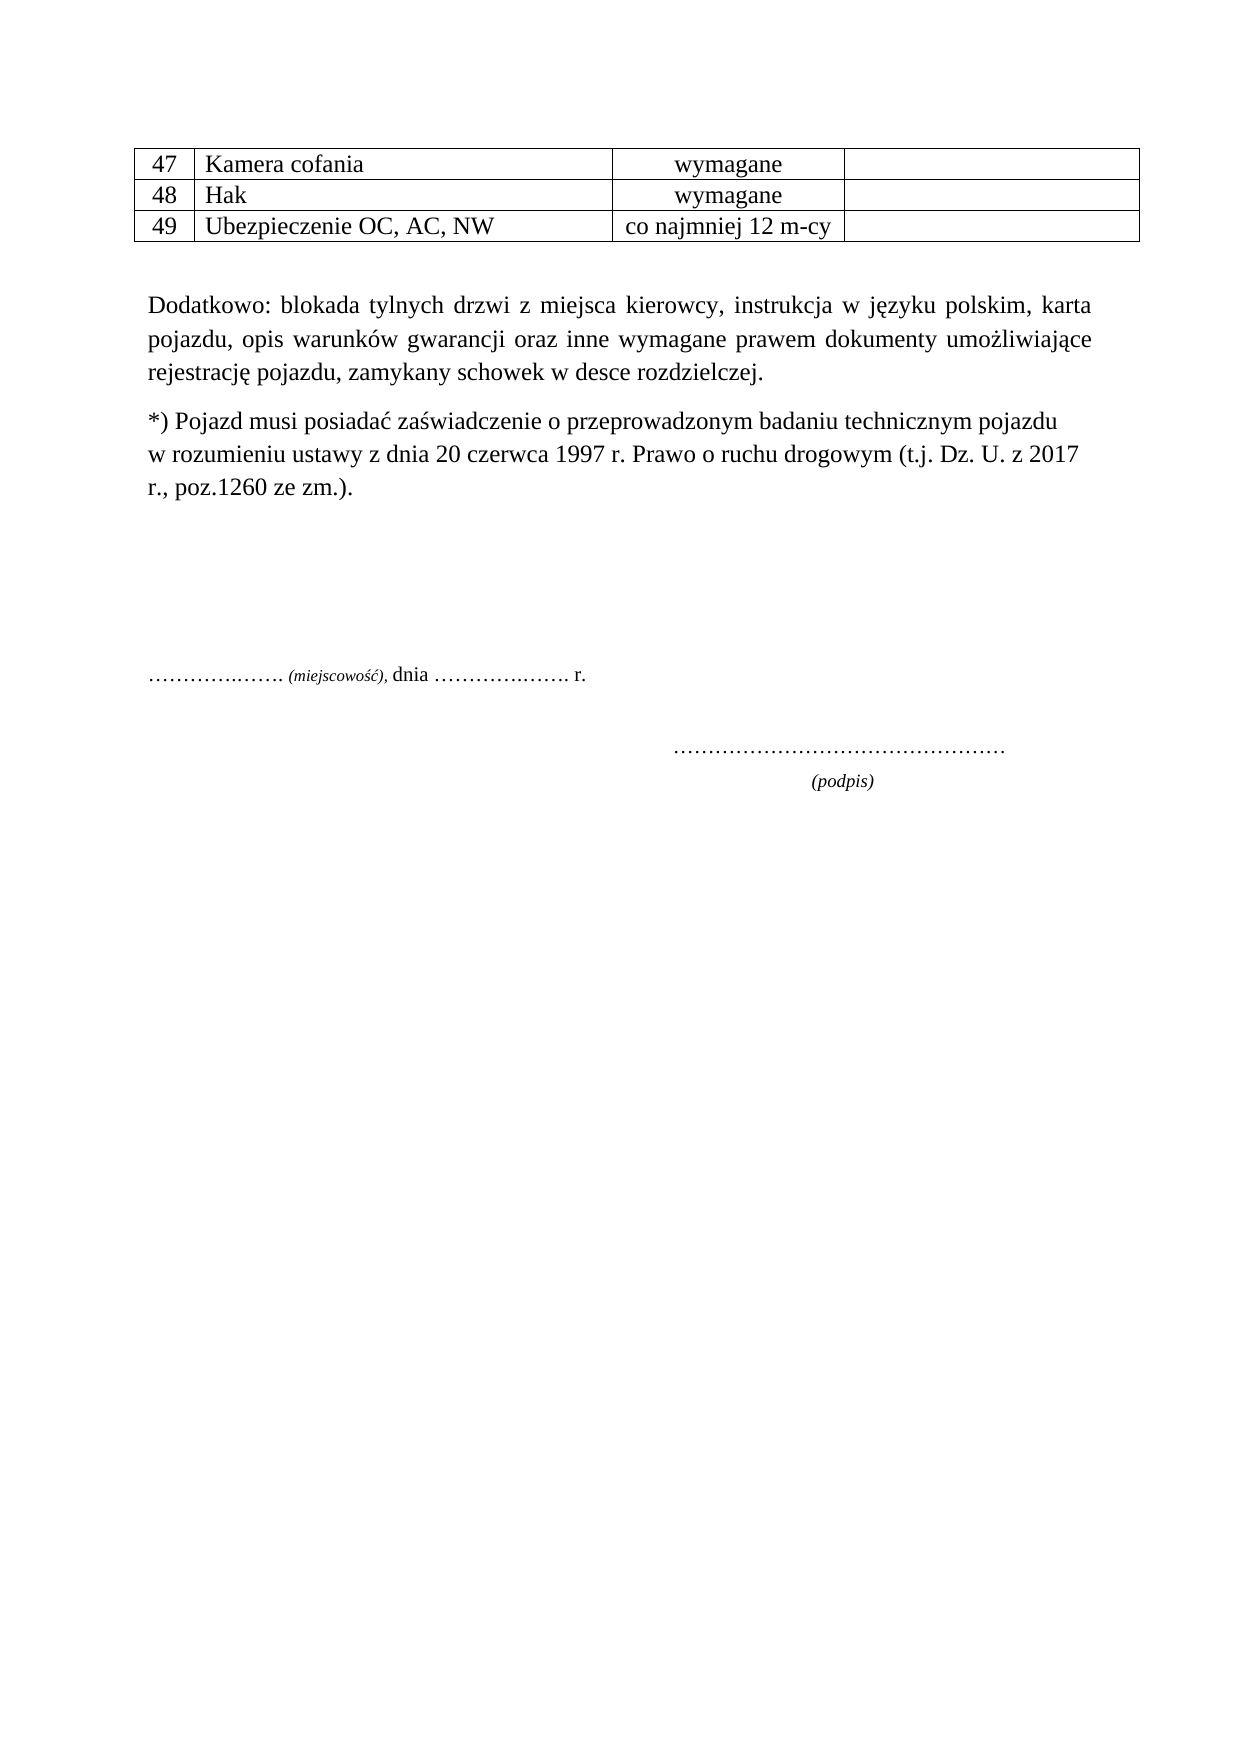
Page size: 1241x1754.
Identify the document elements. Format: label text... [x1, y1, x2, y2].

table_cell [845, 211, 1139, 241]
table_cell co najmniej 12 m-cy [613, 211, 844, 241]
table_cell [845, 149, 1139, 179]
table_cell Kamera cofania [195, 149, 612, 179]
table_cell [845, 180, 1139, 210]
table_cell Ubezpieczenie OC, AC, NW [195, 211, 612, 241]
text (podpis) [738, 770, 1093, 792]
table_cell 47 [135, 149, 194, 179]
text *) Pojazd musi posiadać zaświadczenie o przeprowadzonym badaniu technicznym pojazdu w rozumieniu ustawy z dnia 20 czerwca 1997 r. Prawo o ruchu drogowym (t.j. Dz. U. z 2017 r., poz.1260 ze zm.). [148, 406, 1093, 501]
table_cell 49 [135, 211, 194, 241]
text Dodatkowo: blokada tylnych drzwi z miejsca kierowcy, instrukcja w języku polskim, karta pojazdu, opis warunków gwarancji oraz inne wymagane prawem dokumenty umożliwiające rejestrację pojazdu, zamykany schowek w desce rozdzielczej. [148, 291, 1093, 385]
table_cell wymagane [613, 180, 844, 210]
text ………………………………………… [148, 734, 1093, 758]
table_cell wymagane [613, 149, 844, 179]
table_cell Hak [195, 180, 612, 210]
text ………….……. (miejscowość), dnia ………….……. r. [148, 662, 1093, 686]
table_cell 48 [135, 180, 194, 210]
